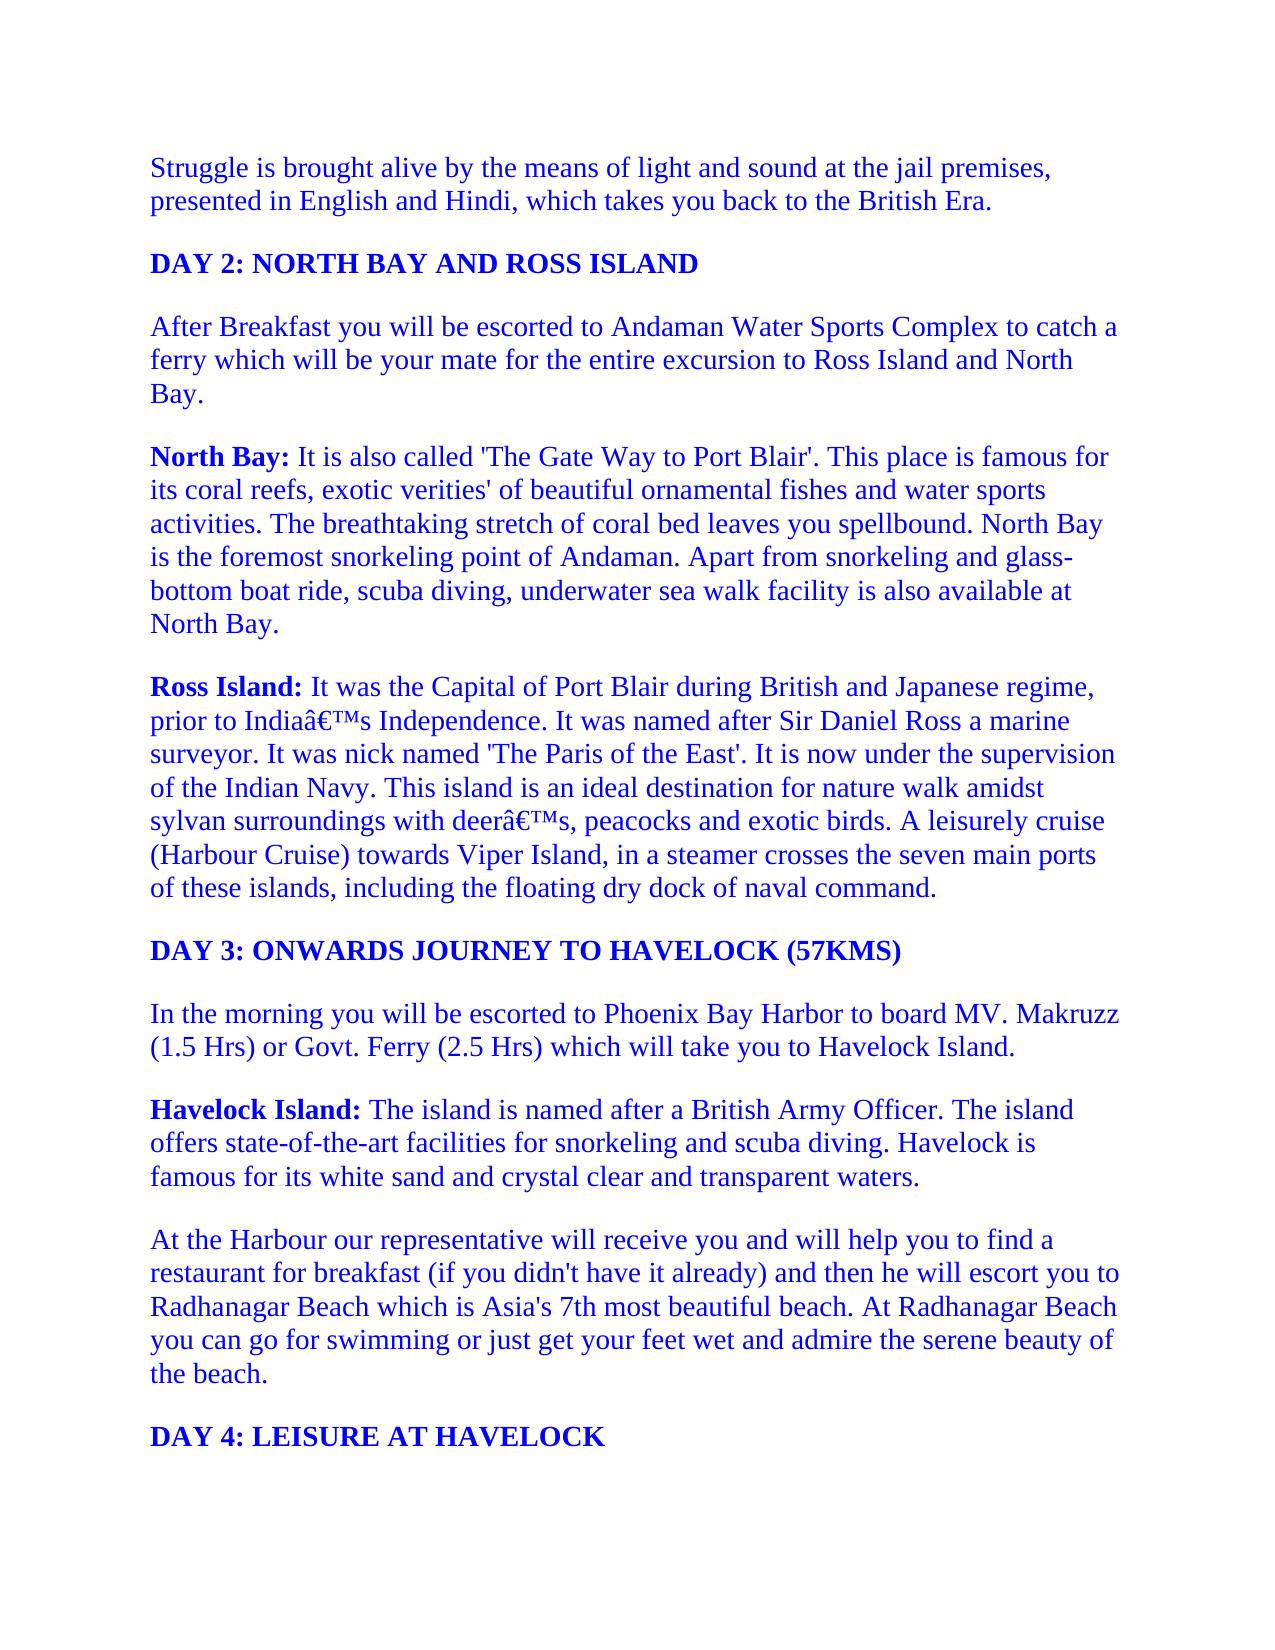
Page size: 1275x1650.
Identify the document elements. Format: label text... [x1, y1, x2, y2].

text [150, 150, 1125, 217]
text Havelock Island: The island is named after a British Army Officer. The island offers state-of-the-art facilities for snorkeling and scuba diving. Havelock is famous for its white sand and crystal clear and transparent waters. [150, 1092, 1125, 1193]
text At the Harbour our representative will receive you and will help you to find a restaurant for breakfast (if you didn't have it already) and then he will escort you to Radhanagar Beach which is Asia's 7th most beautiful beach. At Radhanagar Beach you can go for swimming or just get your feet wet and admire the serene beauty of the beach. [150, 1222, 1125, 1389]
text DAY 3: ONWARDS JOURNEY TO HAVELOCK (57KMS) [150, 933, 1125, 967]
text Ross Island: It was the Capital of Port Blair during British and Japanese regime, prior to Indiaâ€™s Independence. It was named after Sir Daniel Ross a marine surveyor. It was nick named 'The Paris of the East'. It is now under the supervision of the Indian Navy. This island is an ideal destination for nature walk amidst sylvan surroundings with deerâ€™s, peacocks and exotic birds. A leisurely cruise (Harbour Cruise) towards Viper Island, in a steamer crosses the seven main ports of these islands, including the floating dry dock of naval command. [150, 669, 1125, 904]
text DAY 2: NORTH BAY AND ROSS ISLAND [150, 246, 1125, 280]
text After Breakfast you will be escorted to Andaman Water Sports Complex to catch a ferry which will be your mate for the entire excursion to Ross Island and North Bay. [150, 309, 1125, 409]
text North Bay: It is also called 'The Gate Way to Port Blair'. This place is famous for its coral reefs, exotic verities' of beautiful ornamental fishes and water sports activities. The breathtaking stretch of coral bed leaves you spellbound. North Bay is the foremost snorkeling point of Andaman. Apart from snorkeling and glass-bottom boat ride, scuba diving, underwater sea walk facility is also available at North Bay. [150, 439, 1125, 640]
text DAY 4: LEISURE AT HAVELOCK [150, 1419, 1125, 1452]
text In the morning you will be escorted to Phoenix Bay Harbor to board MV. Makruzz (1.5 Hrs) or Govt. Ferry (2.5 Hrs) which will take you to Havelock Island. [150, 996, 1125, 1063]
